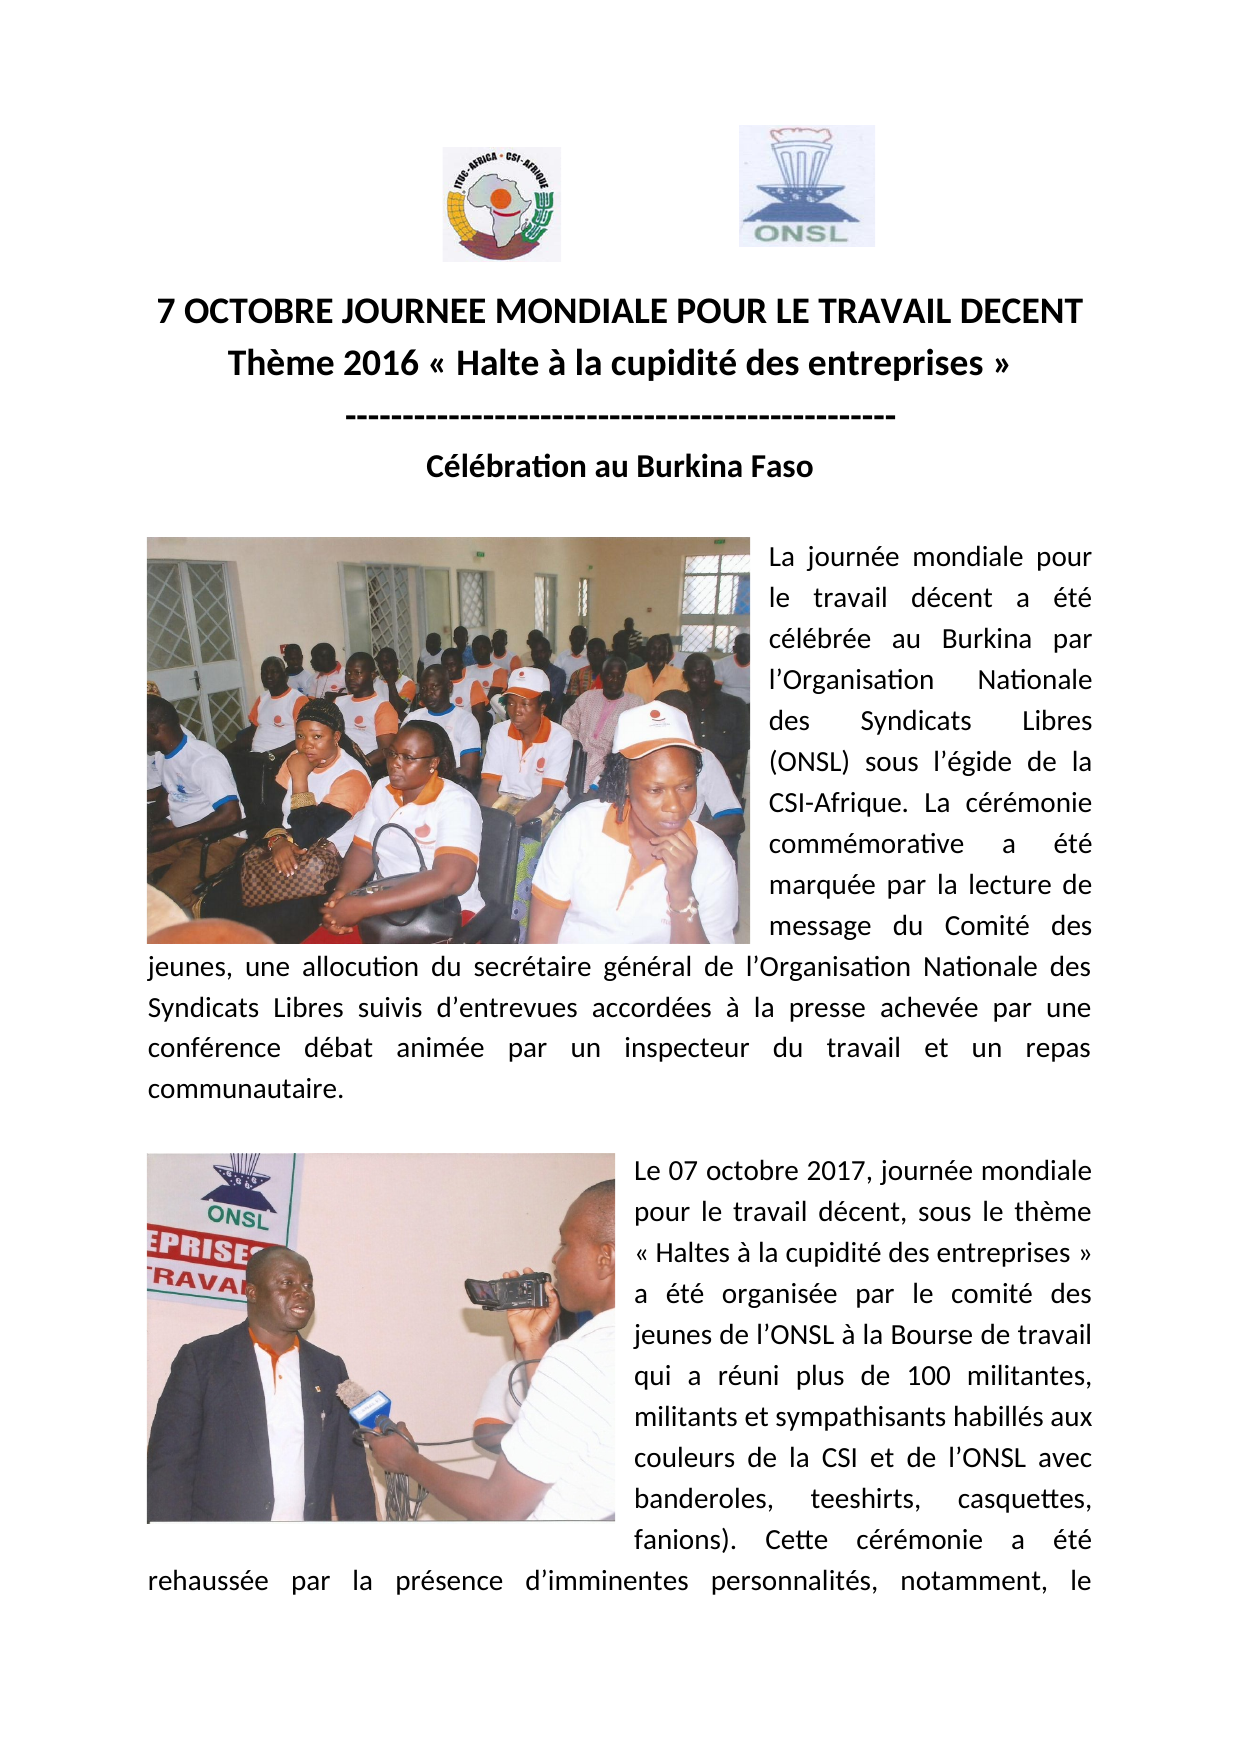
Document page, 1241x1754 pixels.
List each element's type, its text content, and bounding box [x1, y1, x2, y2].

text Thème 2016 « Halte à la cupidité des entreprises » [148, 339, 1093, 385]
picture [146, 1153, 615, 1524]
text 7 OCTOBRE JOURNEE MONDIALE POUR LE TRAVAIL DECENT [148, 287, 1093, 332]
picture [146, 537, 750, 944]
text Célébration au Burkina Faso [148, 445, 1093, 486]
text ------------------------------------------------ [148, 392, 1093, 438]
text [148, 1152, 1093, 1597]
picture [442, 147, 562, 262]
picture [739, 125, 876, 247]
